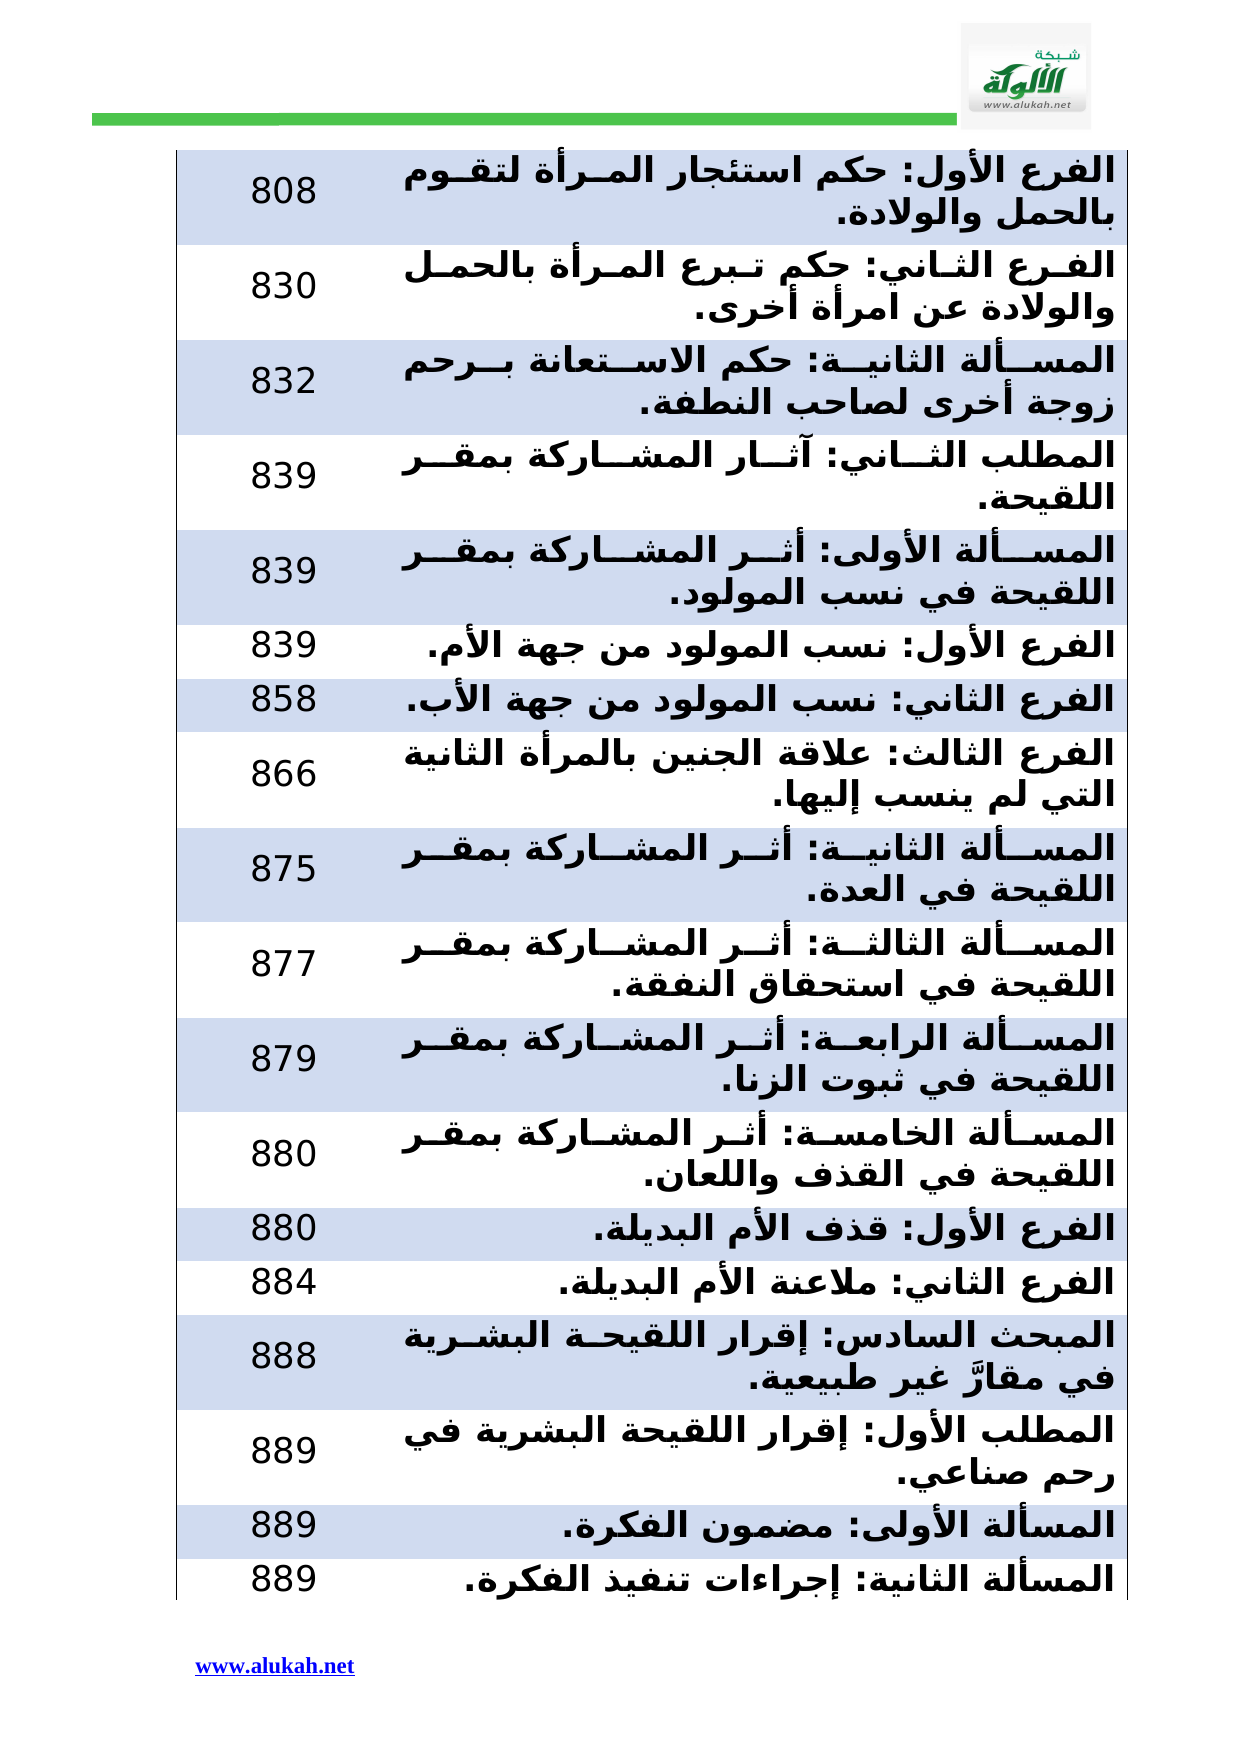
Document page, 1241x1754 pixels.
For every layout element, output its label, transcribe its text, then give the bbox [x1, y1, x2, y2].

table_cell الفرع الثاني: نسب المولود من جهة الأب. [392, 679, 1127, 732]
table_cell 839 [177, 530, 392, 625]
table_cell الفرع الأول: نسب المولود من جهة الأم. [392, 625, 1127, 679]
table_cell 877 [177, 923, 392, 1017]
table_cell الفرع الأول: قذف الأم البديلة. [392, 1208, 1127, 1261]
table_cell المسألة الخامسة: أثر المشاركة بمقر اللقيحة في القذف واللعان. [392, 1113, 1127, 1207]
table_cell 880 [177, 1113, 392, 1207]
table_cell المسألة الثانية: أثر المشاركة بمقر اللقيحة في العدة. [392, 828, 1127, 922]
table_cell المسألة الثالثة: أثر المشاركة بمقر اللقيحة في استحقاق النفقة. [392, 923, 1127, 1017]
table_cell 879 [177, 1018, 392, 1112]
table_cell المسألة الأولى: مضمون الفكرة. [392, 1505, 1127, 1559]
table_cell 858 [177, 679, 392, 732]
table_cell 888 [177, 1315, 392, 1410]
table_cell 889 [177, 1559, 392, 1600]
table_cell 884 [177, 1261, 392, 1315]
table_cell المسألة الأولى: أثر المشاركة بمقر اللقيحة في نسب المولود. [392, 530, 1127, 625]
table_cell الفرع الثالث: علاقة الجنين بالمرأة الثانية التي لم ينسب إليها. [392, 733, 1127, 827]
table_cell الفرع الثاني: حكم تبرع المرأة بالحمل والولادة عن امرأة أخرى. [392, 245, 1127, 340]
table_cell 889 [177, 1410, 392, 1505]
table_cell المطلب الثاني: آثار المشاركة بمقر اللقيحة. [392, 435, 1127, 530]
table_cell المسألة الثانية: حكم الاستعانة برحم زوجة أخرى لصاحب النطفة. [392, 340, 1127, 435]
table_cell المطلب الأول: إقرار اللقيحة البشرية في رحم صناعي. [392, 1410, 1127, 1505]
table_cell 889 [177, 1505, 392, 1559]
table_cell 866 [177, 733, 392, 827]
table_cell الفرع الثاني: ملاعنة الأم البديلة. [392, 1261, 1127, 1315]
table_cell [392, 1559, 1127, 1600]
table_cell 839 [177, 625, 392, 679]
table_cell 830 [177, 245, 392, 340]
table_cell 880 [177, 1208, 392, 1261]
table_cell 832 [177, 340, 392, 435]
table_cell المبحث السادس: إقرار اللقيحة البشرية في مقارَّ غير طبيعية. [392, 1315, 1127, 1410]
table_cell 808 [177, 150, 392, 245]
table_cell الفرع الأول: حكم استئجار المرأة لتقوم بالحمل والولادة. [392, 150, 1127, 245]
table_cell 875 [177, 828, 392, 922]
table_cell المسألة الرابعة: أثر المشاركة بمقر اللقيحة في ثبوت الزنا. [392, 1018, 1127, 1112]
table_cell 839 [177, 435, 392, 530]
